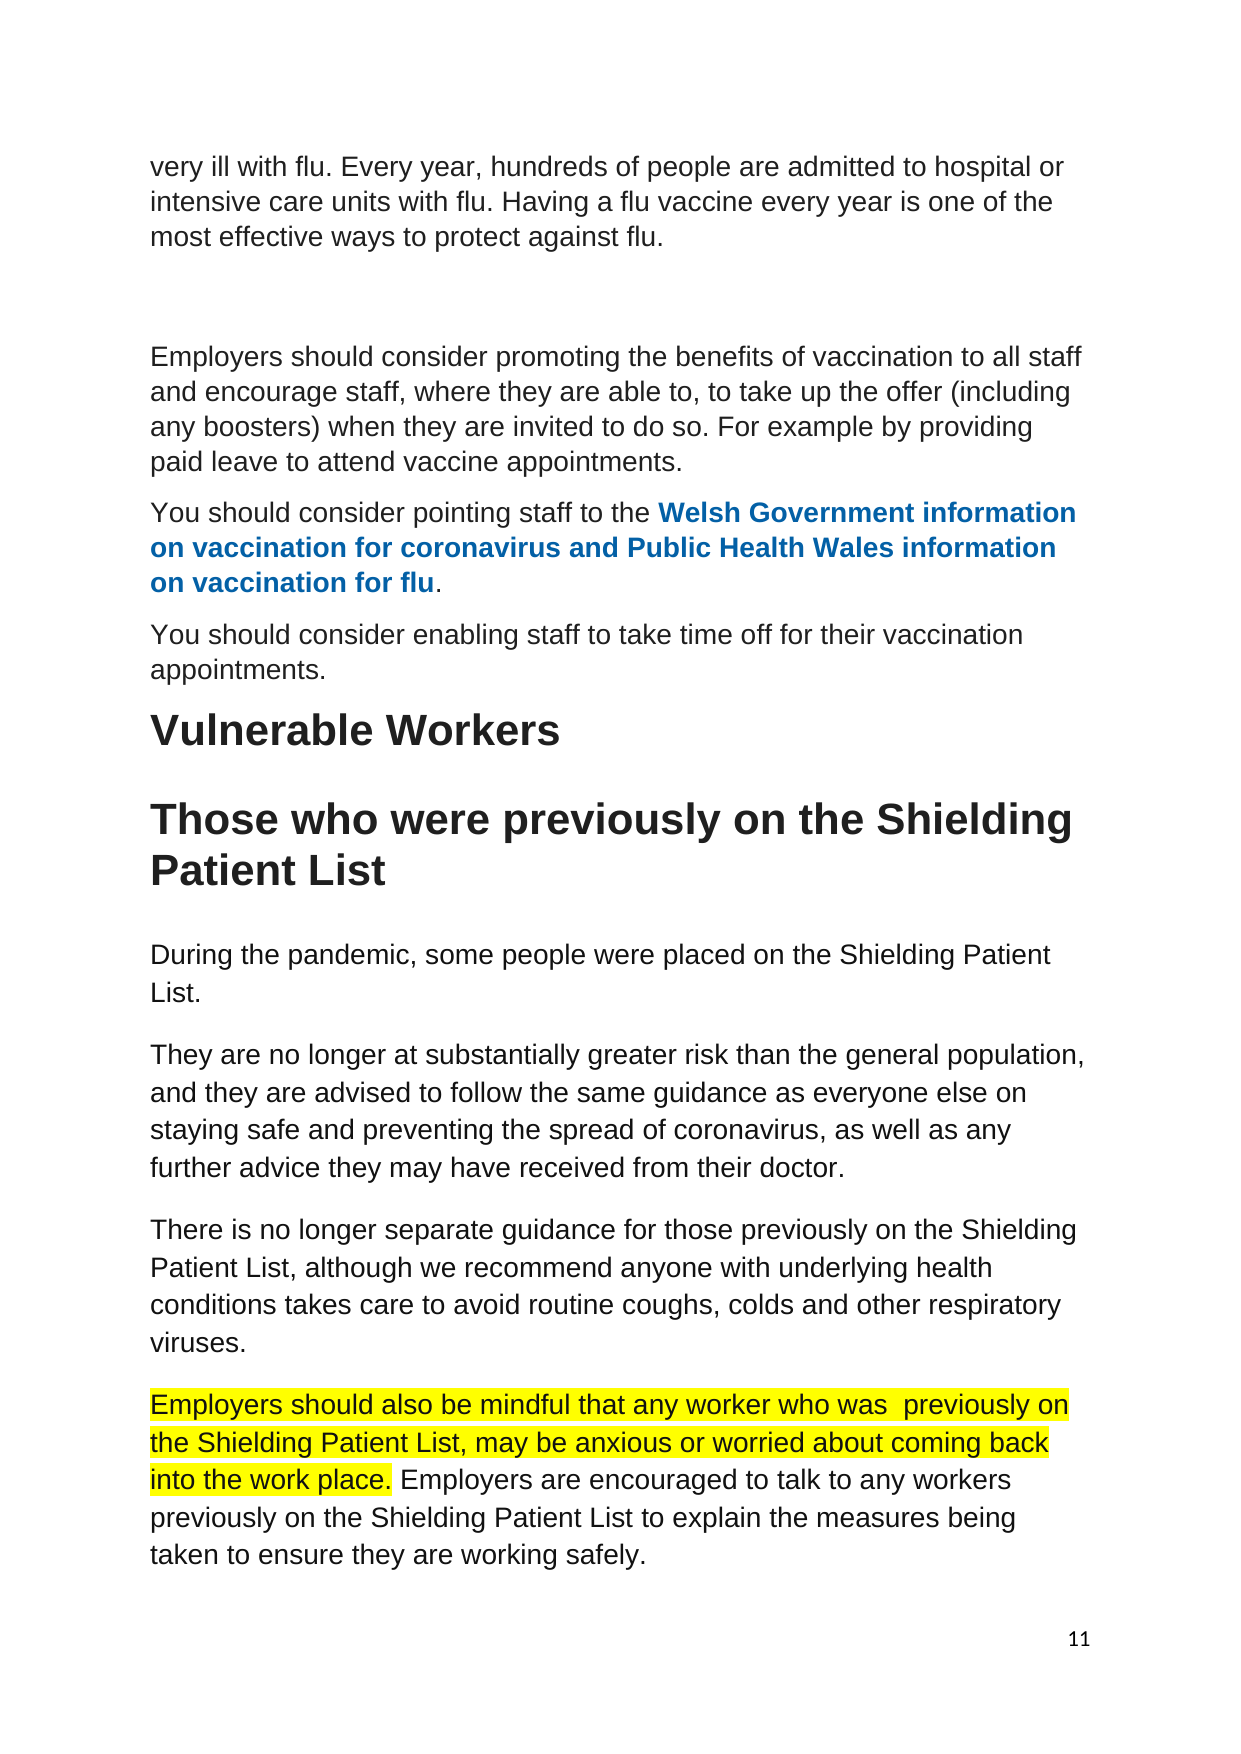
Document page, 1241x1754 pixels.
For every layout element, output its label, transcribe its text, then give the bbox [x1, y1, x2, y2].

text Employers should consider promoting the benefits of vaccination to all staff and encourage staff, where they are able to, to take up the offer (including any boosters) when they are invited to do so. For example by providing paid leave to attend vaccine appointments. [150, 340, 1090, 477]
text Vulnerable Workers [150, 704, 1090, 754]
text There is no longer separate guidance for those previously on the Shielding Patient List, although we recommend anyone with underlying health conditions takes care to avoid routine coughs, colds and other respiratory viruses. [150, 1208, 1090, 1358]
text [150, 150, 1090, 252]
text You should consider pointing staff to the Welsh Government information on vaccination for coronavirus and Public Health Wales information on vaccination for flu. [150, 496, 1090, 598]
text They are no longer at substantially greater risk than the general population, and they are advised to follow the same guidance as everyone else on staying safe and preventing the spread of coronavirus, as well as any further advice they may have received from their doctor. [150, 1033, 1090, 1183]
text You should consider enabling staff to take time off for their vaccination appointments. [150, 618, 1090, 685]
text Employers should also be mindful that any worker who was previously on the Shielding Patient List, may be anxious or worried about coming back into the work place. Employers are encouraged to talk to any workers previously on the Shielding Patient List to explain the measures being taken to ensure they are working safely. [150, 1383, 1090, 1571]
text During the pandemic, some people were placed on the Shielding Patient List. [150, 933, 1090, 1008]
text Those who were previously on the Shielding Patient List [150, 793, 1090, 894]
